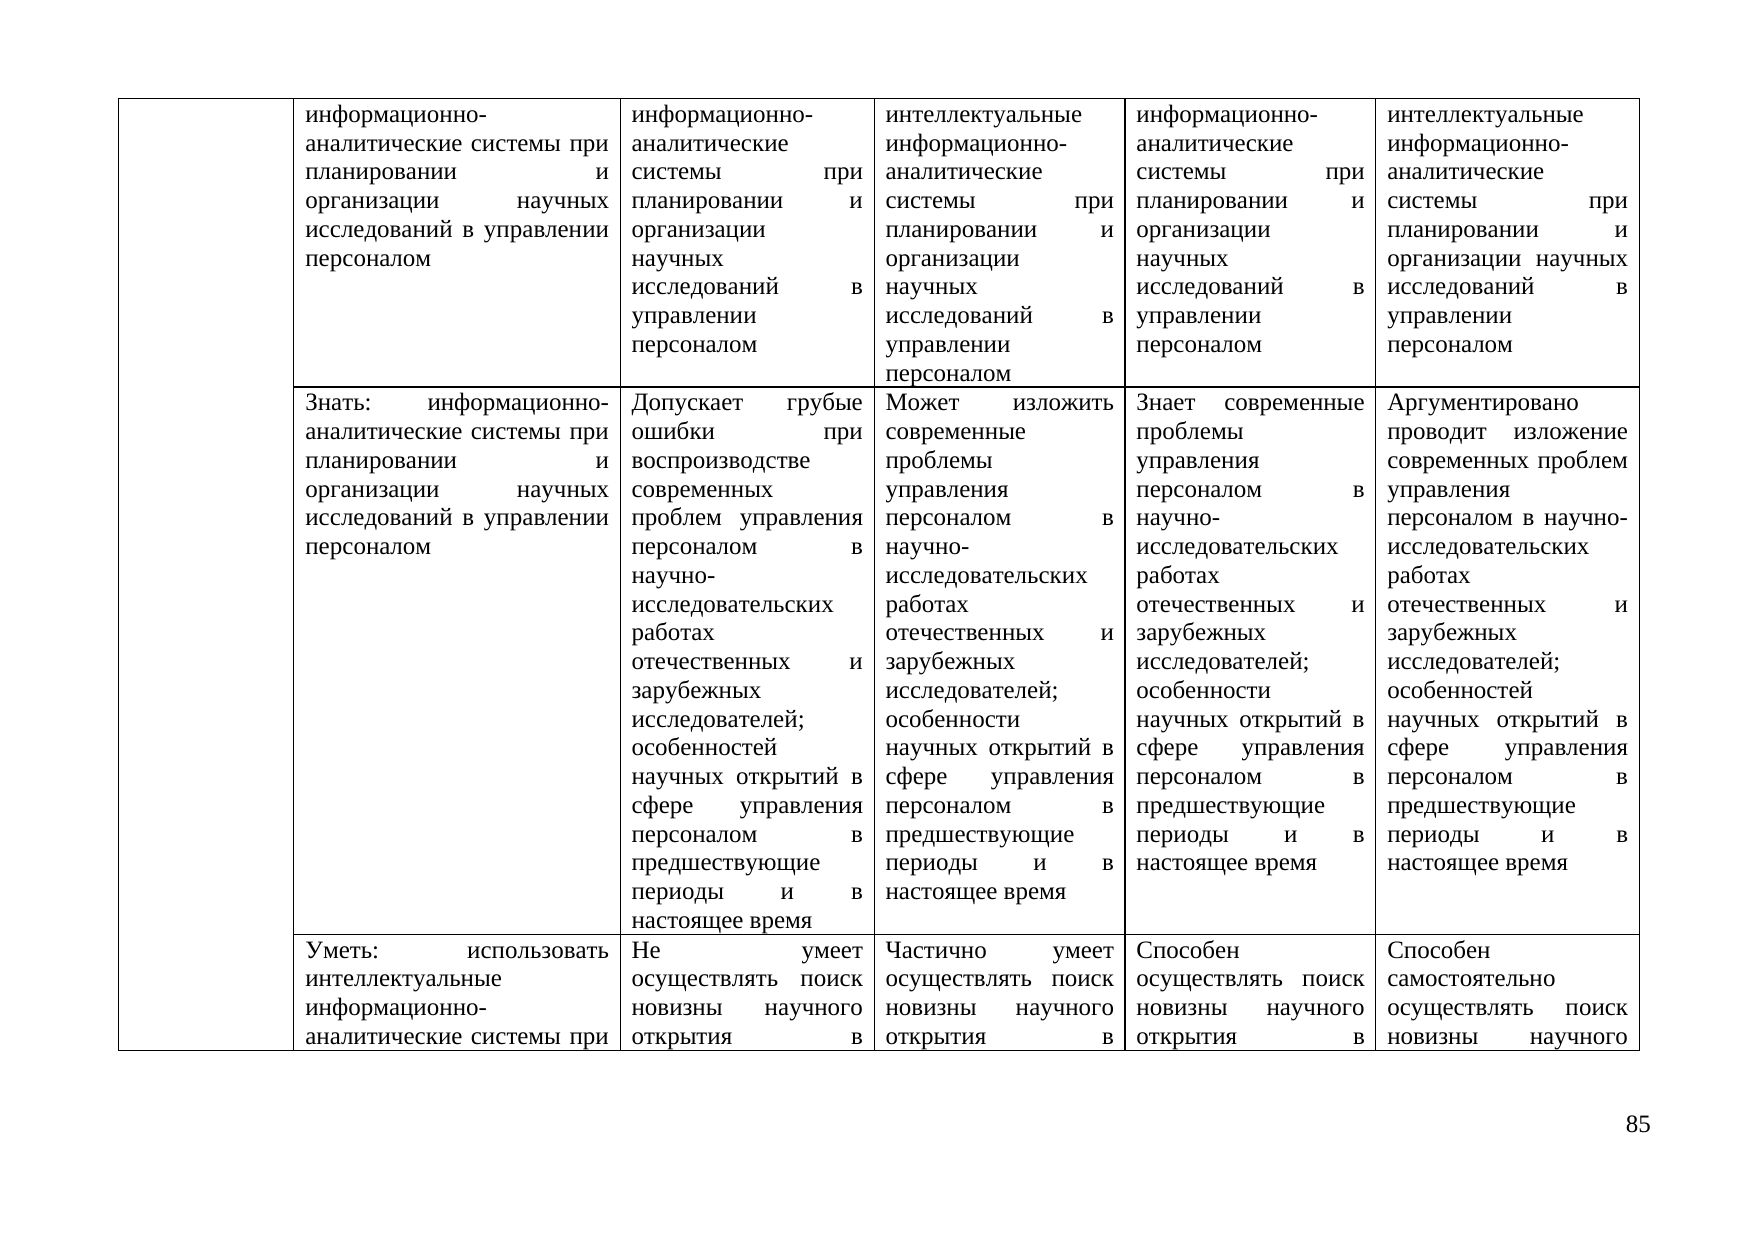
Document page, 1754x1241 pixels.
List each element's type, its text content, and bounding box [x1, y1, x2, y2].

table_cell Допускает грубые ошибки при воспроизводстве современных проблем управления персоналом в научно-исследовательских работах отечественных и зарубежных исследователей; особенностей научных открытий в сфере управления персоналом в предшествующие периоды и в настоящее время [621, 388, 874, 934]
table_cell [294, 99, 620, 386]
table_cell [621, 935, 874, 1050]
table_cell Знает современные проблемы управления персоналом в научно-исследовательских работах отечественных и зарубежных исследователей; особенности научных открытий в сфере управления персоналом в предшествующие периоды и в настоящее время [1126, 388, 1375, 934]
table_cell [1126, 935, 1375, 1050]
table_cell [1126, 99, 1375, 386]
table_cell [294, 935, 620, 1050]
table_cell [1376, 935, 1639, 1050]
table_cell Знать: информационно-аналитические системы при планировании и организации научных исследований в управлении персоналом [294, 388, 620, 934]
table_cell Аргументировано проводит изложение современных проблем управления персоналом в научно-исследовательских работах отечественных и зарубежных исследователей; особенностей научных открытий в сфере управления персоналом в предшествующие периоды и в настоящее время [1376, 388, 1639, 934]
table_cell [875, 99, 1124, 386]
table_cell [1376, 99, 1639, 386]
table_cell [621, 99, 874, 386]
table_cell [875, 935, 1124, 1050]
table_cell Может изложить современные проблемы управления персоналом в научно-исследовательских работах отечественных и зарубежных исследователей; особенности научных открытий в сфере управления персоналом в предшествующие периоды и в настоящее время [875, 388, 1124, 934]
